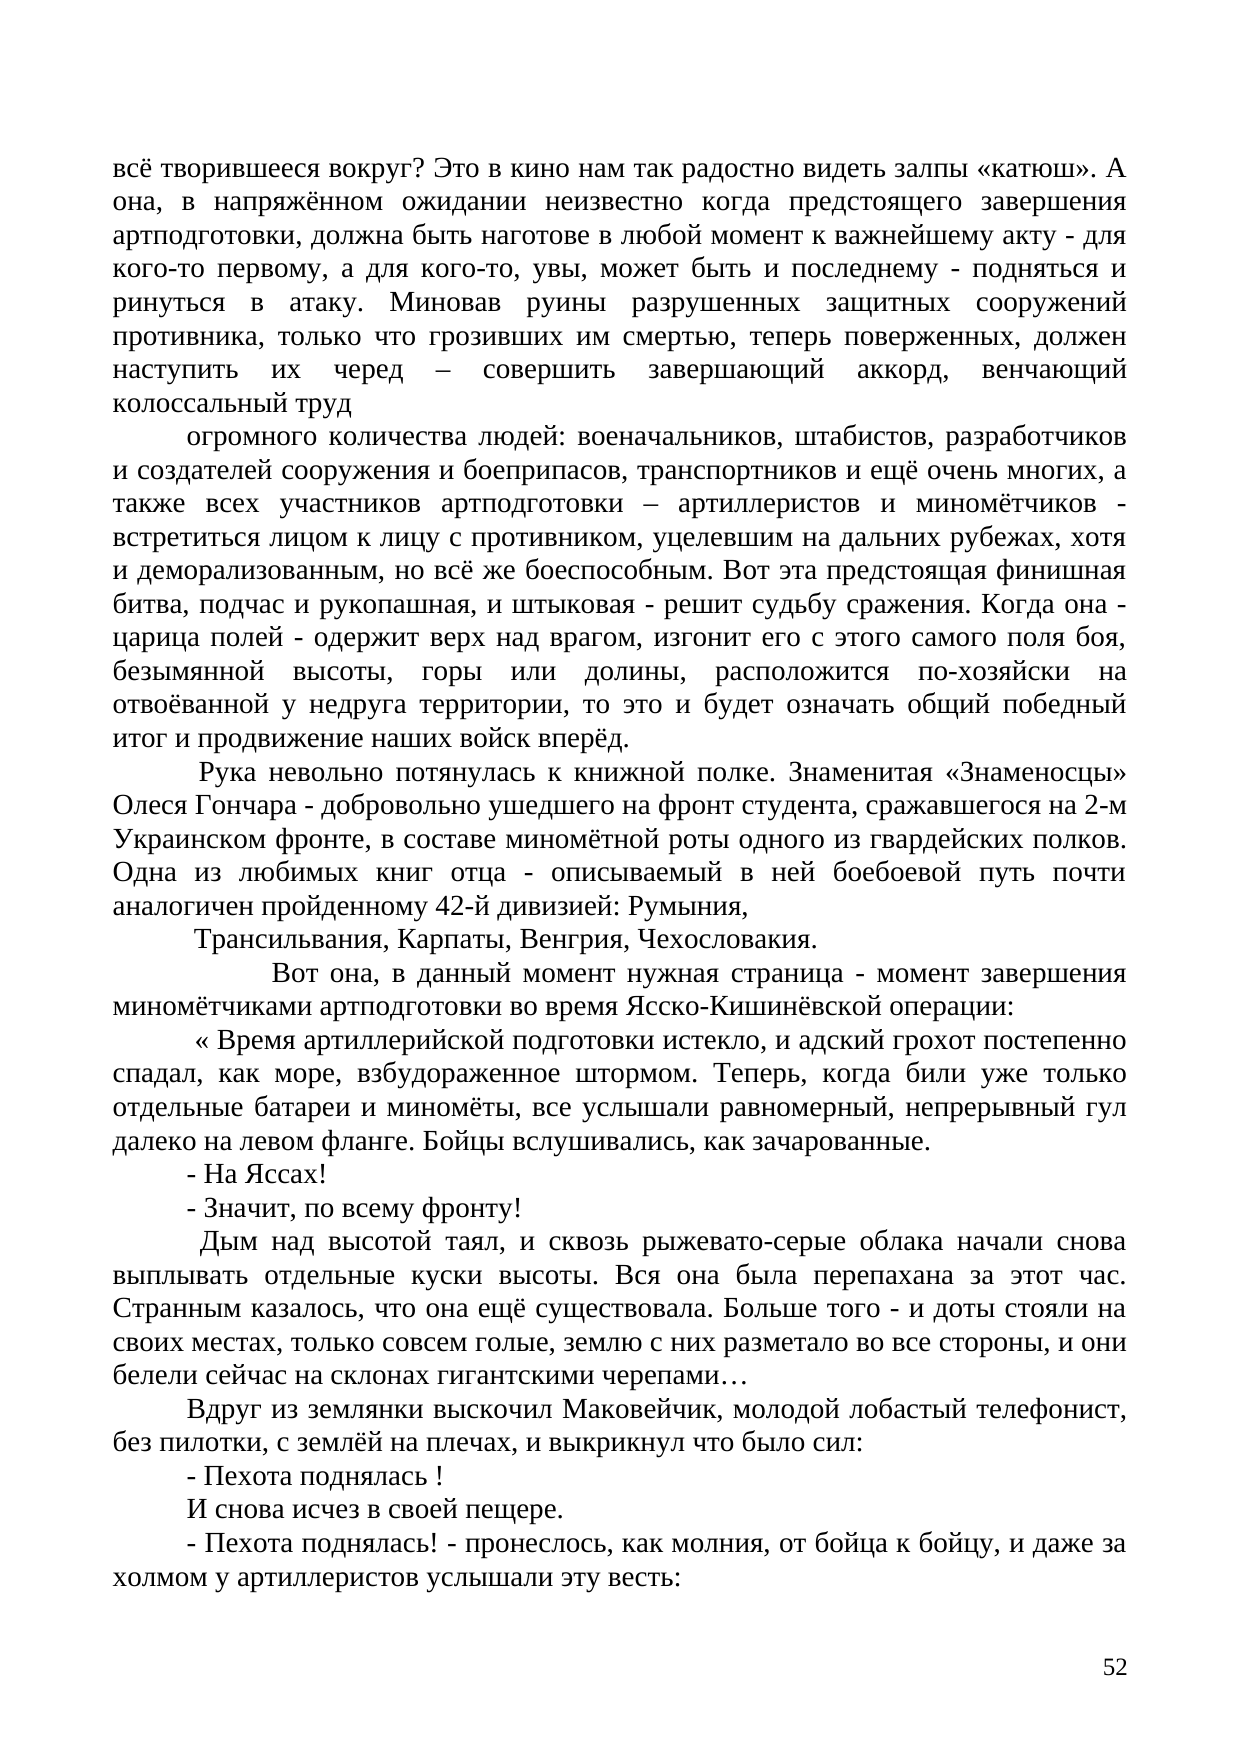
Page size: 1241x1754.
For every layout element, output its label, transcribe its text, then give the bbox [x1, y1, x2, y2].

text И снова исчез в своей пещере. [112, 1492, 1128, 1525]
text - Пехота поднялась! - пронеслось, как молния, от бойца к бойцу, и даже за холмом у артиллеристов услышали эту весть: [112, 1525, 1128, 1592]
text Вдруг из землянки выскочил Маковейчик, молодой лобастый телефонист, без пилотки, с землёй на плечах, и выкрикнул что было сил: [112, 1391, 1128, 1458]
text огромного количества людей: военачальников, штабистов, разработчиков и создателей сооружения и боеприпасов, транспортников и ещё очень многих, а также всех участников артподготовки – артиллеристов и миномётчиков - встретиться лицом к лицу с противником, уцелевшим на дальних рубежах, хотя и деморализованным, но всё же боеспособным. Вот эта предстоящая финишная битва, подчас и рукопашная, и штыковая - решит судьбу сражения. Когда она - царица полей - одержит верх над врагом, изгонит его с этого самого поля боя, безымянной высоты, горы или долины, расположится по-хозяйски на отвоёванной у недруга территории, то это и будет означать общий победный итог и продвижение наших войск вперёд. [112, 418, 1128, 754]
text Вот она, в данный момент нужная страница - момент завершения миномётчиками артподготовки во время Ясско-Кишинёвской операции: [112, 955, 1128, 1022]
text - Значит, по всему фронту! [112, 1190, 1128, 1223]
text - На Яссах! [112, 1156, 1128, 1190]
text - Пехота поднялась ! [112, 1458, 1128, 1492]
text Рука невольно потянулась к книжной полке. Знаменитая «Знаменосцы» Олеся Гончара - добровольно ушедшего на фронт студента, сражавшегося на 2-м Украинском фронте, в составе миномётной роты одного из гвардейских полков. Одна из любимых книг отца - описываемый в ней боебоевой путь почти аналогичен пройденному 42-й дивизией: Румыния, [112, 754, 1128, 921]
text Дым над высотой таял, и сквозь рыжевато-серые облака начали снова выплывать отдельные куски высоты. Вся она была перепахана за этот час. Странным казалось, что она ещё существовала. Больше того - и доты стояли на своих местах, только совсем голые, землю с них разметало во все стороны, и они белели сейчас на склонах гигантскими черепами… [112, 1223, 1128, 1391]
text Трансильвания, Карпаты, Венгрия, Чехословакия. [112, 921, 1128, 955]
text « Время артиллерийской подготовки истекло, и адский грохот постепенно спадал, как море, взбудораженное штормом. Теперь, когда били уже только отдельные батареи и миномёты, все услышали равномерный, непрерывный гул далеко на левом фланге. Бойцы вслушивались, как зачарованные. [112, 1022, 1128, 1156]
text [112, 150, 1128, 418]
